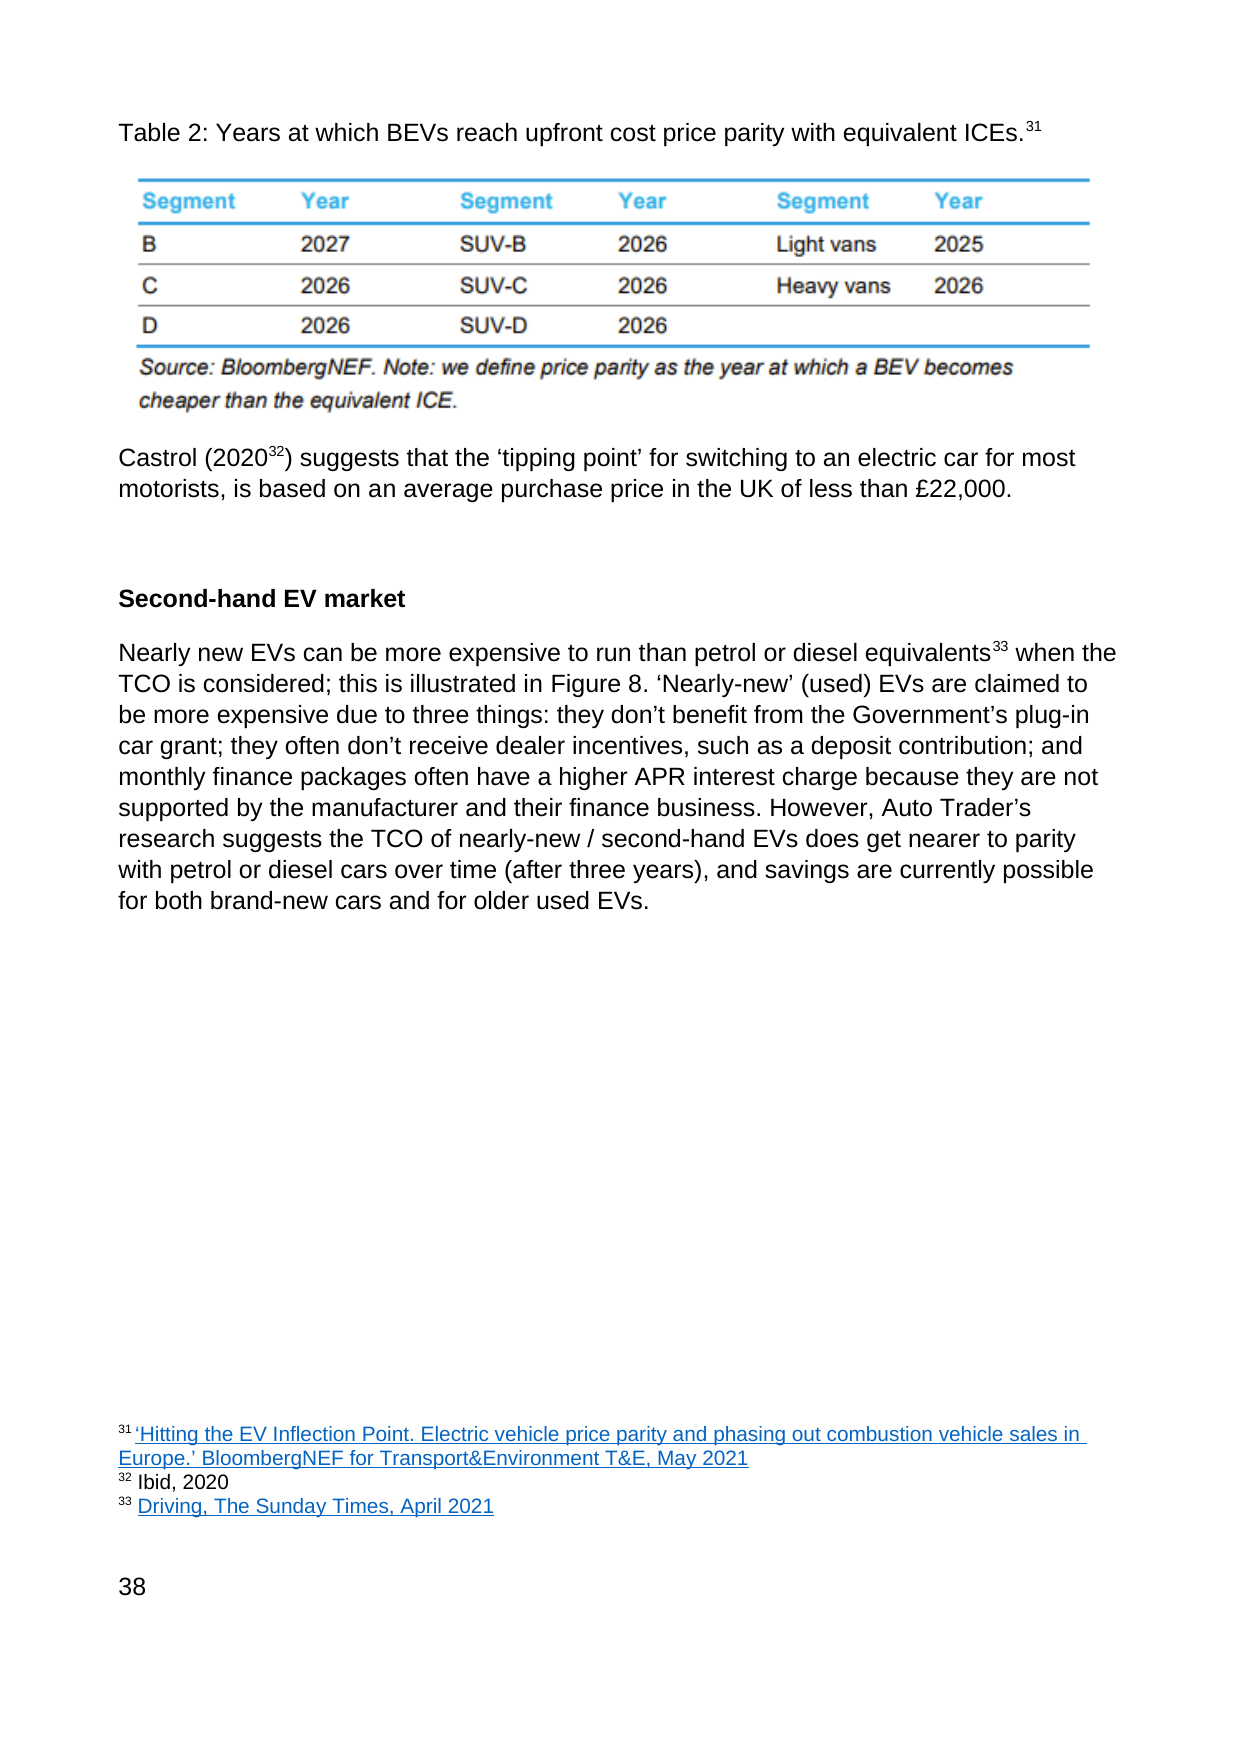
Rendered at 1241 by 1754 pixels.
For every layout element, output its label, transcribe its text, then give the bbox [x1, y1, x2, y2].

text Table 2: Years at which BEVs reach upfront cost price parity with equivalent ICEs. [118, 118, 1122, 147]
text Nearly new EVs can be more expensive to run than petrol or diesel equivalents when the TCO is considered; this is illustrated in Figure 8. ‘Nearly-new’ (used) EVs are claimed to be more expensive due to three things: they don’t benefit from the Government’s plug-in car grant; they often don’t receive dealer incentives, such as a deposit contribution; and monthly finance packages often have a higher APR interest charge because they are not supported by the manufacturer and their finance business. However, Auto Trader’s research suggests the TCO of nearly-new / second-hand EVs does get nearer to parity with petrol or diesel cars over time (after three years), and savings are currently possible for both brand-new cars and for older used EVs. [118, 638, 1122, 915]
picture [118, 171, 1111, 416]
text Second-hand EV market [118, 584, 1122, 613]
text Castrol (2020) suggests that the ‘tipping point’ for switching to an electric car for most motorists, is based on an average purchase price in the UK of less than £22,000. [118, 443, 1122, 503]
